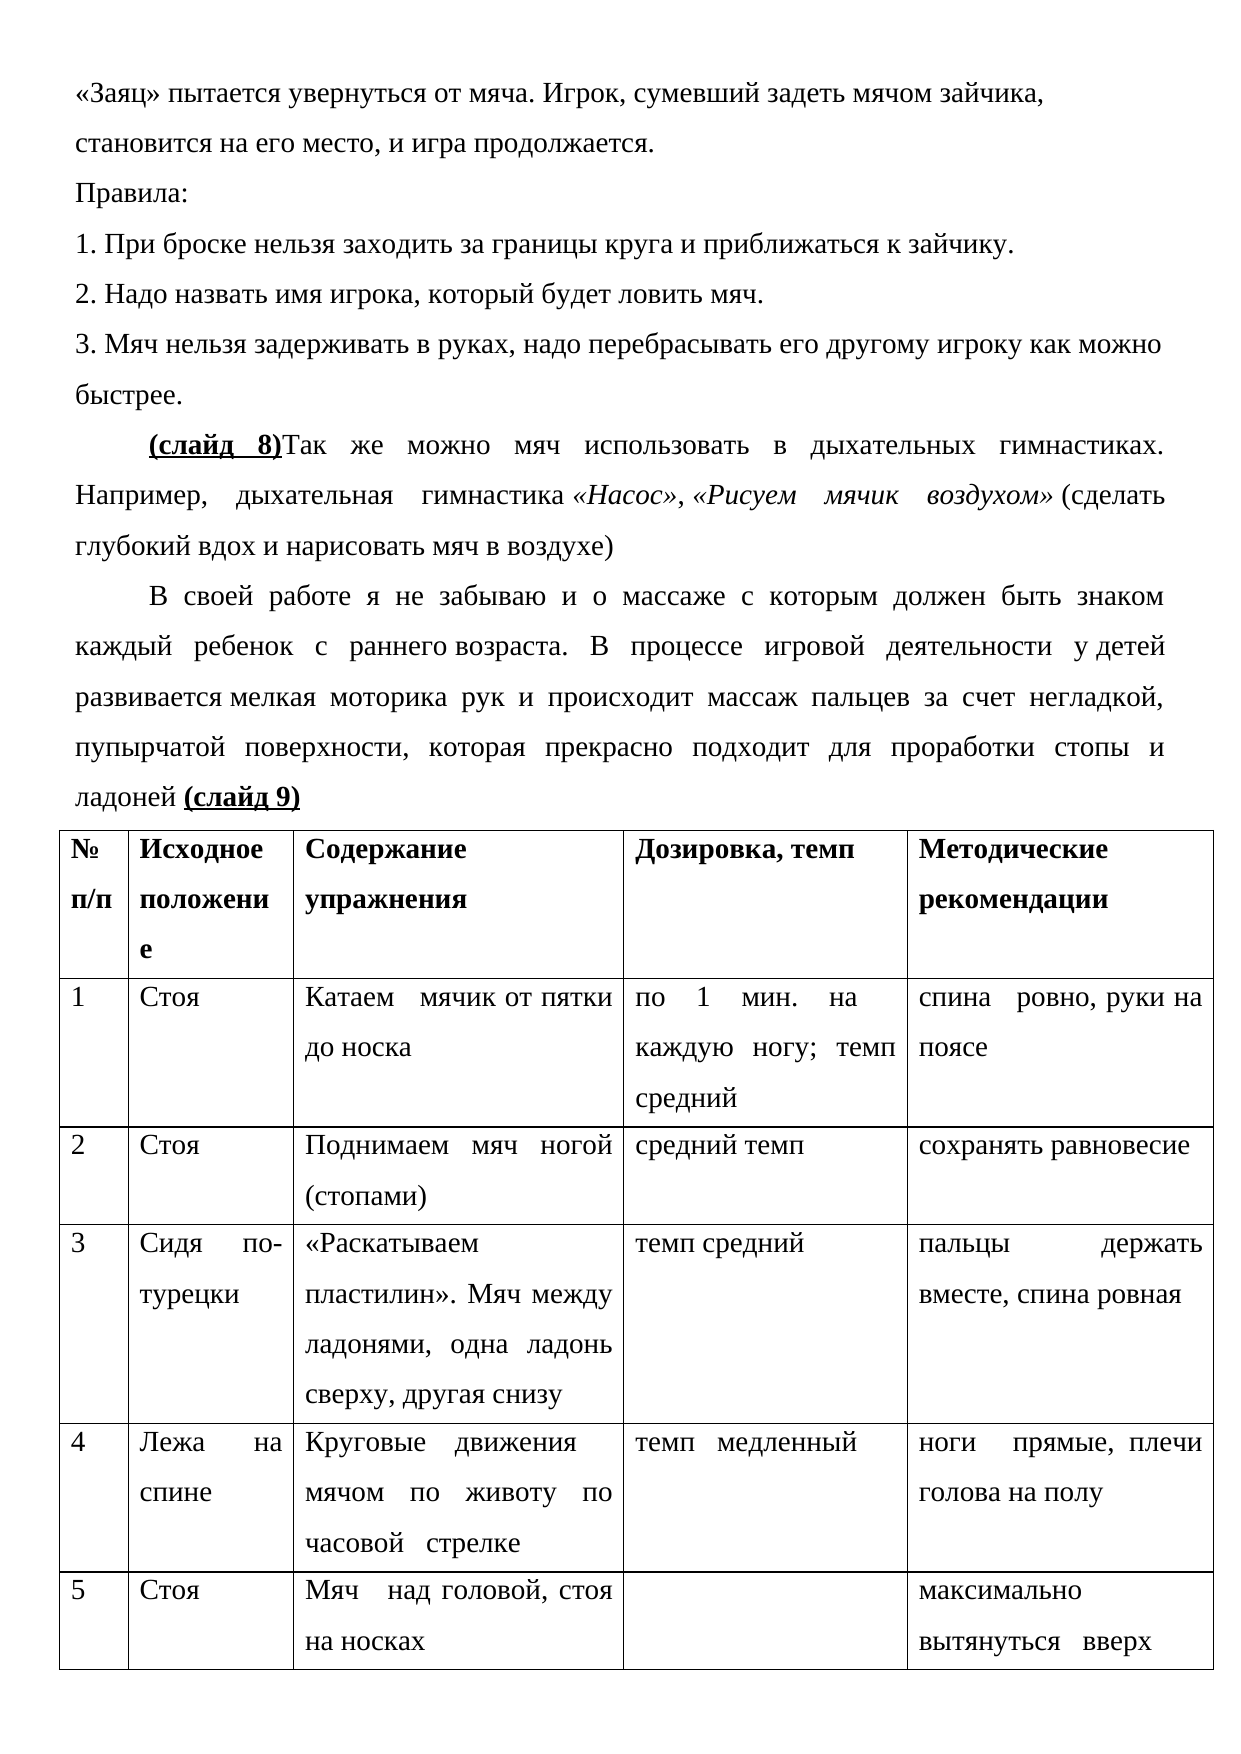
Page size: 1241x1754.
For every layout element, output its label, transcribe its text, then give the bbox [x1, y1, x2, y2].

text 2. Надо назвать имя игрока, который будет ловить мяч. [75, 276, 1165, 310]
table_cell максимально вытянуться вверх [908, 1573, 1213, 1669]
table_cell сохранять равновесие [908, 1128, 1213, 1224]
text В своей работе я не забываю и о массаже с которым должен быть знаком каждый ребенок с раннего возраста. В процессе игровой деятельности у детей развивается мелкая моторика рук и происходит массаж пальцев за счет негладкой, пупырчатой поверхности, которая прекрасно подходит для проработки стопы и ладоней (слайд 9) [75, 578, 1165, 813]
table_header № п/п [60, 831, 128, 978]
table_cell Катаем мячик от пятки до носка [294, 979, 623, 1126]
text (слайд 8)Так же можно мяч использовать в дыхательных гимнастиках. Например, дыхательная гимнастика «Насос», «Рисуем мячик воздухом» (сделать глубокий вдох и нарисовать мяч в воздухе) [75, 427, 1165, 561]
table_cell 4 [60, 1424, 128, 1571]
table_header Методические рекомендации [908, 831, 1213, 978]
text 1. При броске нельзя заходить за границы круга и приближаться к зайчику. [75, 226, 1165, 259]
table_cell 2 [60, 1128, 128, 1224]
table_cell 1 [60, 979, 128, 1126]
table_cell Стоя [129, 1128, 293, 1224]
text 3. Мяч нельзя задерживать в руках, надо перебрасывать его другому игроку как можно быстрее. [75, 327, 1165, 410]
table_header Исходное положение [129, 831, 293, 978]
table_cell темп средний [624, 1225, 907, 1423]
table_cell Поднимаем мяч ногой (стопами) [294, 1128, 623, 1224]
text Правила: [75, 176, 1165, 209]
table_cell «Раскатываем пластилин». Мяч между ладонями, одна ладонь сверху, другая снизу [294, 1225, 623, 1423]
table_cell по 1 мин. на каждую ногу; темп средний [624, 979, 907, 1126]
table_cell ноги прямые, плечи голова на полу [908, 1424, 1213, 1571]
table_header Дозировка, темп [624, 831, 907, 978]
table_cell Мяч над головой, стоя на носках [294, 1573, 623, 1669]
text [75, 75, 1165, 159]
table_cell [624, 1573, 907, 1669]
table_cell Стоя [129, 979, 293, 1126]
table_cell 3 [60, 1225, 128, 1423]
table_cell спина ровно, руки на поясе [908, 979, 1213, 1126]
table_cell Стоя [129, 1573, 293, 1669]
table_cell Круговые движения мячом по животу по часовой стрелке [294, 1424, 623, 1571]
table_cell 5 [60, 1573, 128, 1669]
table_cell пальцы держать вместе, спина ровная [908, 1225, 1213, 1423]
table_cell Лежа на спине [129, 1424, 293, 1571]
table_cell темп медленный [624, 1424, 907, 1571]
table_header Содержание упражнения [294, 831, 623, 978]
table_cell Сидя по-турецки [129, 1225, 293, 1423]
table_cell средний темп [624, 1128, 907, 1224]
